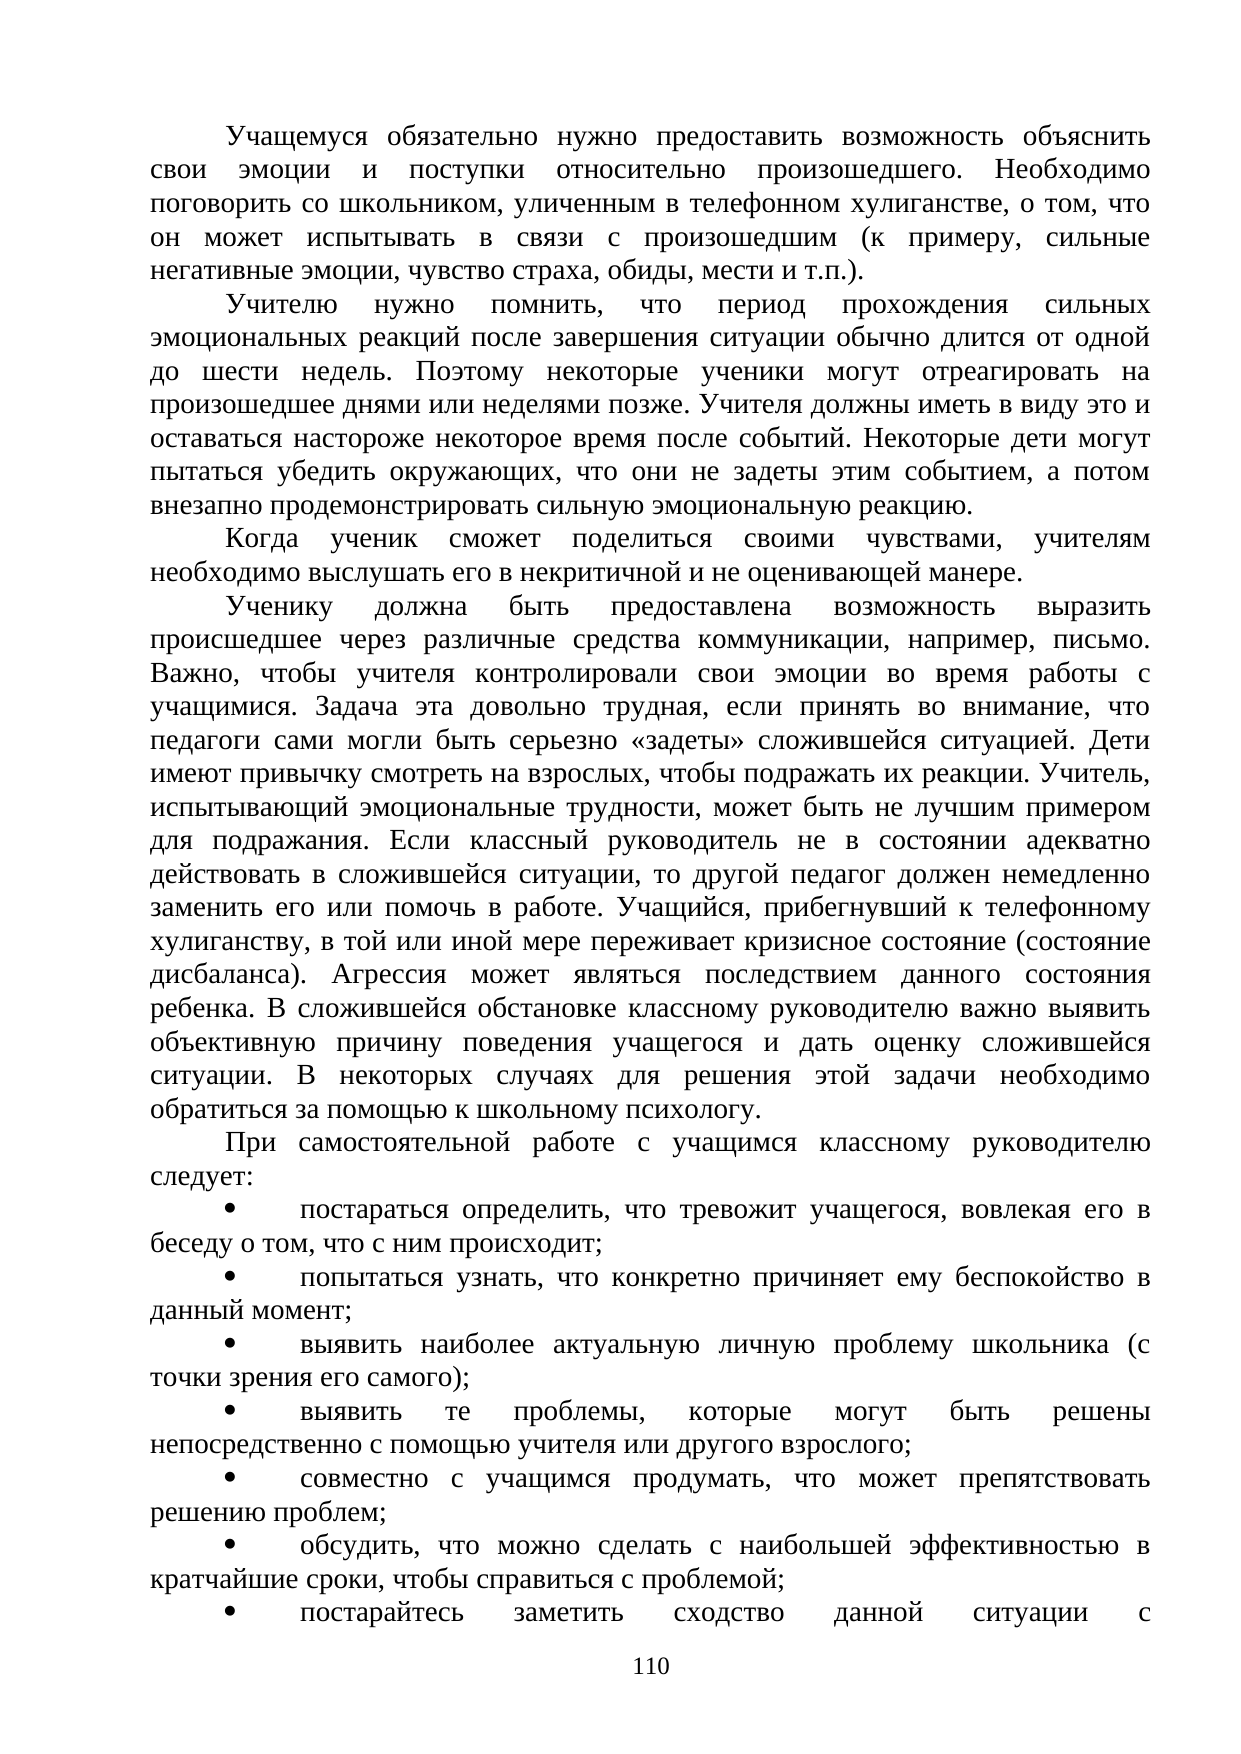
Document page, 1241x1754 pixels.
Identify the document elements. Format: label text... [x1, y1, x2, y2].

list обсудить, что можно сделать с наибольшей эффективностью в кратчайшие сроки, чтобы справиться с проблемой; [150, 1527, 1152, 1594]
list выявить те проблемы, которые могут быть решены непосредственно с помощью учителя или другого взрослого; [150, 1393, 1152, 1460]
text Учителю нужно помнить, что период прохождения сильных эмоциональных реакций после завершения ситуации обычно длится от одной до шести недель. Поэтому некоторые ученики могут отреагировать на произошедшее днями или неделями позже. Учителя должны иметь в виду это и оставаться настороже некоторое время после событий. Некоторые дети могут пытаться убедить окружающих, что они не задеты этим событием, а потом внезапно продемонстрировать сильную эмоциональную реакцию. [150, 286, 1152, 521]
text Ученику должна быть предоставлена возможность выразить происшедшее через различные средства коммуникации, например, письмо. Важно, чтобы учителя контролировали свои эмоции во время работы с учащимися. Задача эта довольно трудная, если принять во внимание, что педагоги сами могли быть серьезно «задеты» сложившейся ситуацией. Дети имеют привычку смотреть на взрослых, чтобы подражать их реакции. Учитель, испытывающий эмоциональные трудности, может быть не лучшим примером для подражания. Если классный руководитель не в состоянии адекватно действовать в сложившейся ситуации, то другой педагог должен немедленно заменить его или помочь в работе. Учащийся, прибегнувший к телефонному хулиганству, в той или иной мере переживает кризисное состояние (состояние дисбаланса). Агрессия может являться последствием данного состояния ребенка. В сложившейся обстановке классному руководителю важно выявить объективную причину поведения учащегося и дать оценку сложившейся ситуации. В некоторых случаях для решения этой задачи необходимо обратиться за помощью к школьному психологу. [150, 588, 1152, 1124]
text При самостоятельной работе с учащимся классному руководителю следует: [150, 1124, 1152, 1191]
text Когда ученик сможет поделиться своими чувствами, учителям необходимо выслушать его в некритичной и не оценивающей манере. [150, 521, 1152, 588]
list совместно с учащимся продумать, что может препятствовать решению проблем; [150, 1460, 1152, 1527]
list выявить наиболее актуальную личную проблему школьника (с точки зрения его самого); [150, 1326, 1152, 1393]
text Учащемуся обязательно нужно предоставить возможность объяснить свои эмоции и поступки относительно произошедшего. Необходимо поговорить со школьником, уличенным в телефонном хулиганстве, о том, что он может испытывать в связи с произошедшим (к примеру, сильные негативные эмоции, чувство страха, обиды, мести и т.п.). [150, 118, 1152, 286]
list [150, 1594, 1152, 1628]
list попытаться узнать, что конкретно причиняет ему беспокойство в данный момент; [150, 1259, 1152, 1326]
list постараться определить, что тревожит учащегося, вовлекая его в беседу о том, что с ним происходит; [150, 1191, 1152, 1259]
